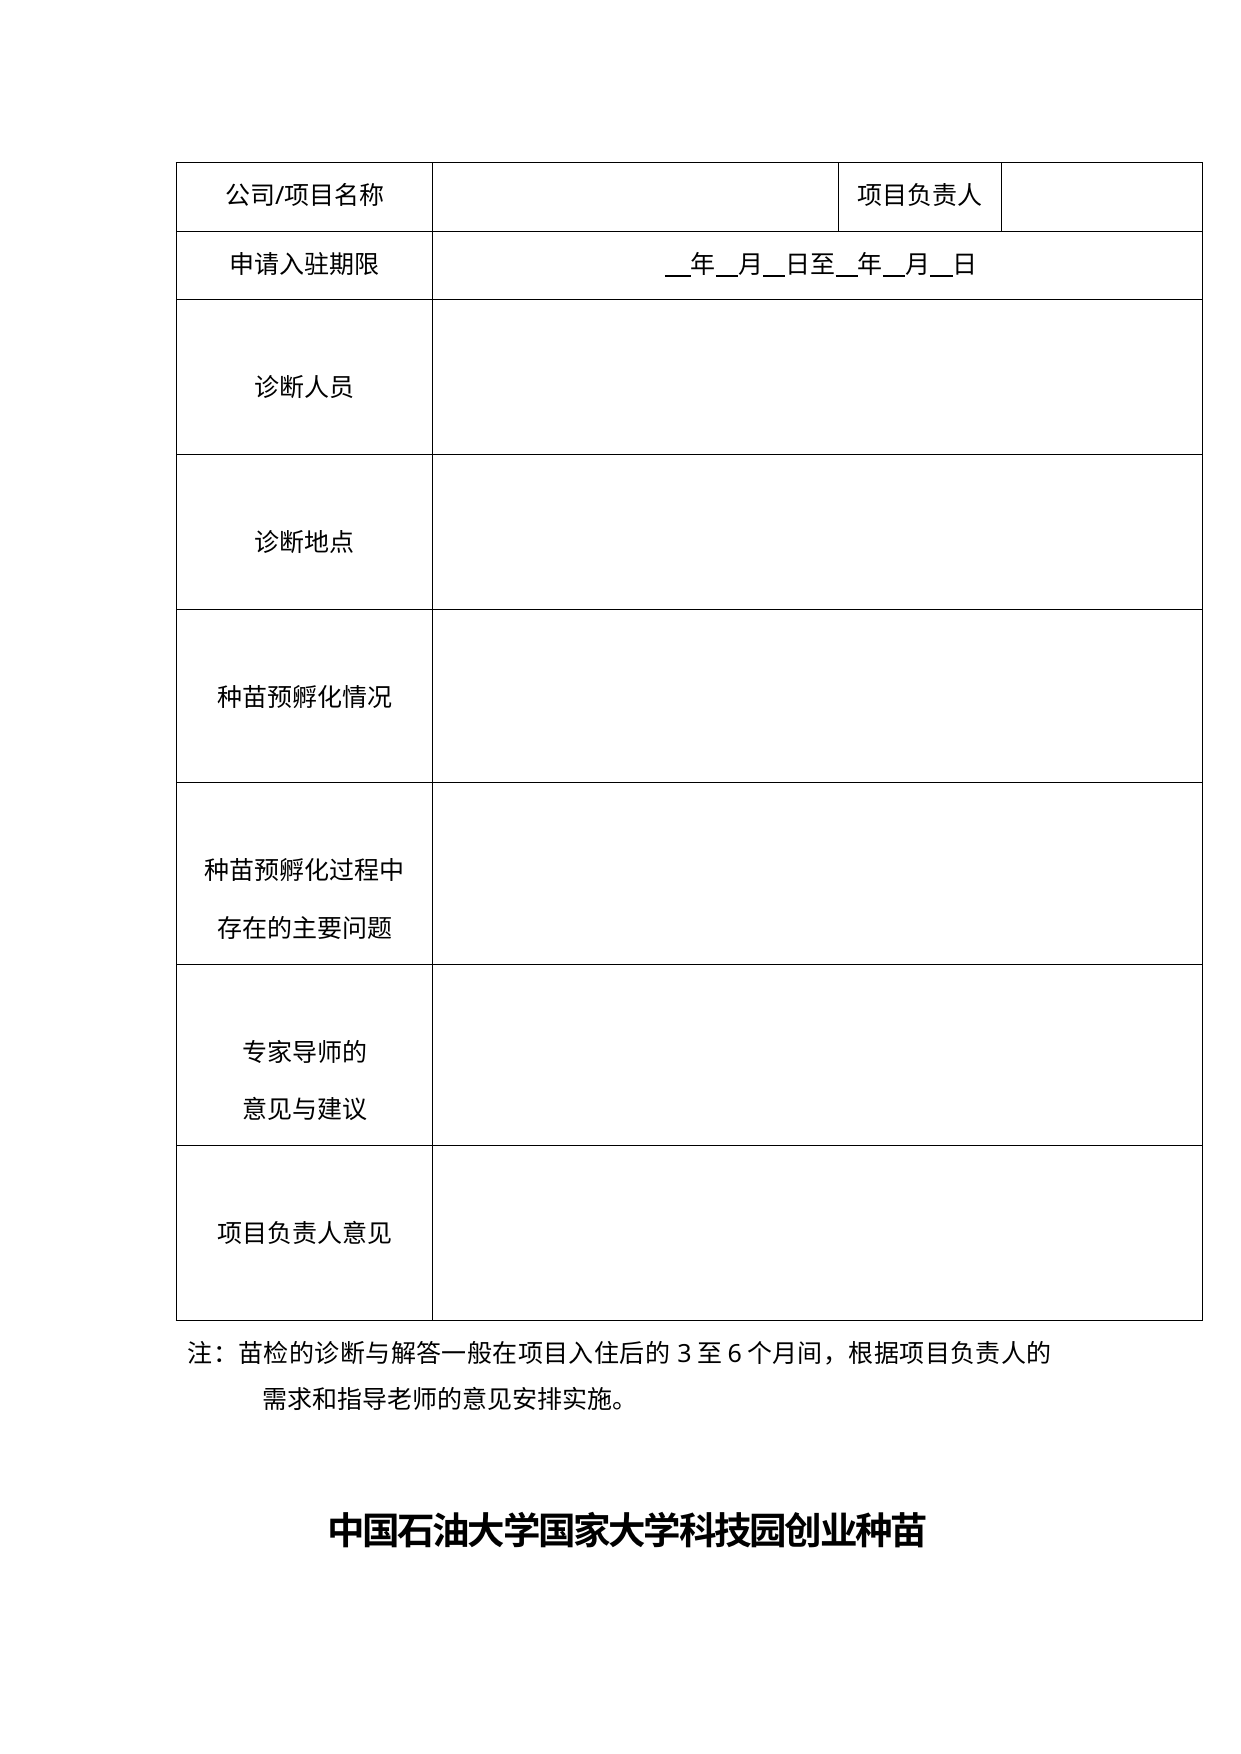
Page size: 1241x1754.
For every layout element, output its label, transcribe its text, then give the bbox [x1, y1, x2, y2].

table_cell [433, 965, 1202, 1145]
table_cell 年 月 日至 年 月 日 [433, 232, 1202, 299]
table_header [1002, 163, 1202, 231]
table_header [433, 163, 838, 231]
table_cell [433, 455, 1202, 609]
table_cell 诊断地点 [177, 455, 432, 609]
table_header 公司/项目名称 [177, 163, 432, 231]
table_cell 专家导师的 意见与建议 [177, 965, 432, 1145]
text 中国石油大学国家大学科技园创业种苗 [187, 1501, 1053, 1555]
table_header 项目负责人 [839, 163, 1001, 231]
table_cell 申请入驻期限 [177, 232, 432, 299]
table_cell [433, 783, 1202, 963]
table_cell 诊断人员 [177, 300, 432, 454]
table_cell [433, 1146, 1202, 1320]
text 注：苗检的诊断与解答一般在项目入住后的3至6个月间，根据项目负责人的需求和指导老师的意见安排实施。 [187, 1334, 1053, 1415]
table_cell 种苗预孵化过程中 存在的主要问题 [177, 783, 432, 963]
table_cell 项目负责人意见 [177, 1146, 432, 1320]
table_cell [433, 610, 1202, 782]
table_cell [433, 300, 1202, 454]
table_cell 种苗预孵化情况 [177, 610, 432, 782]
